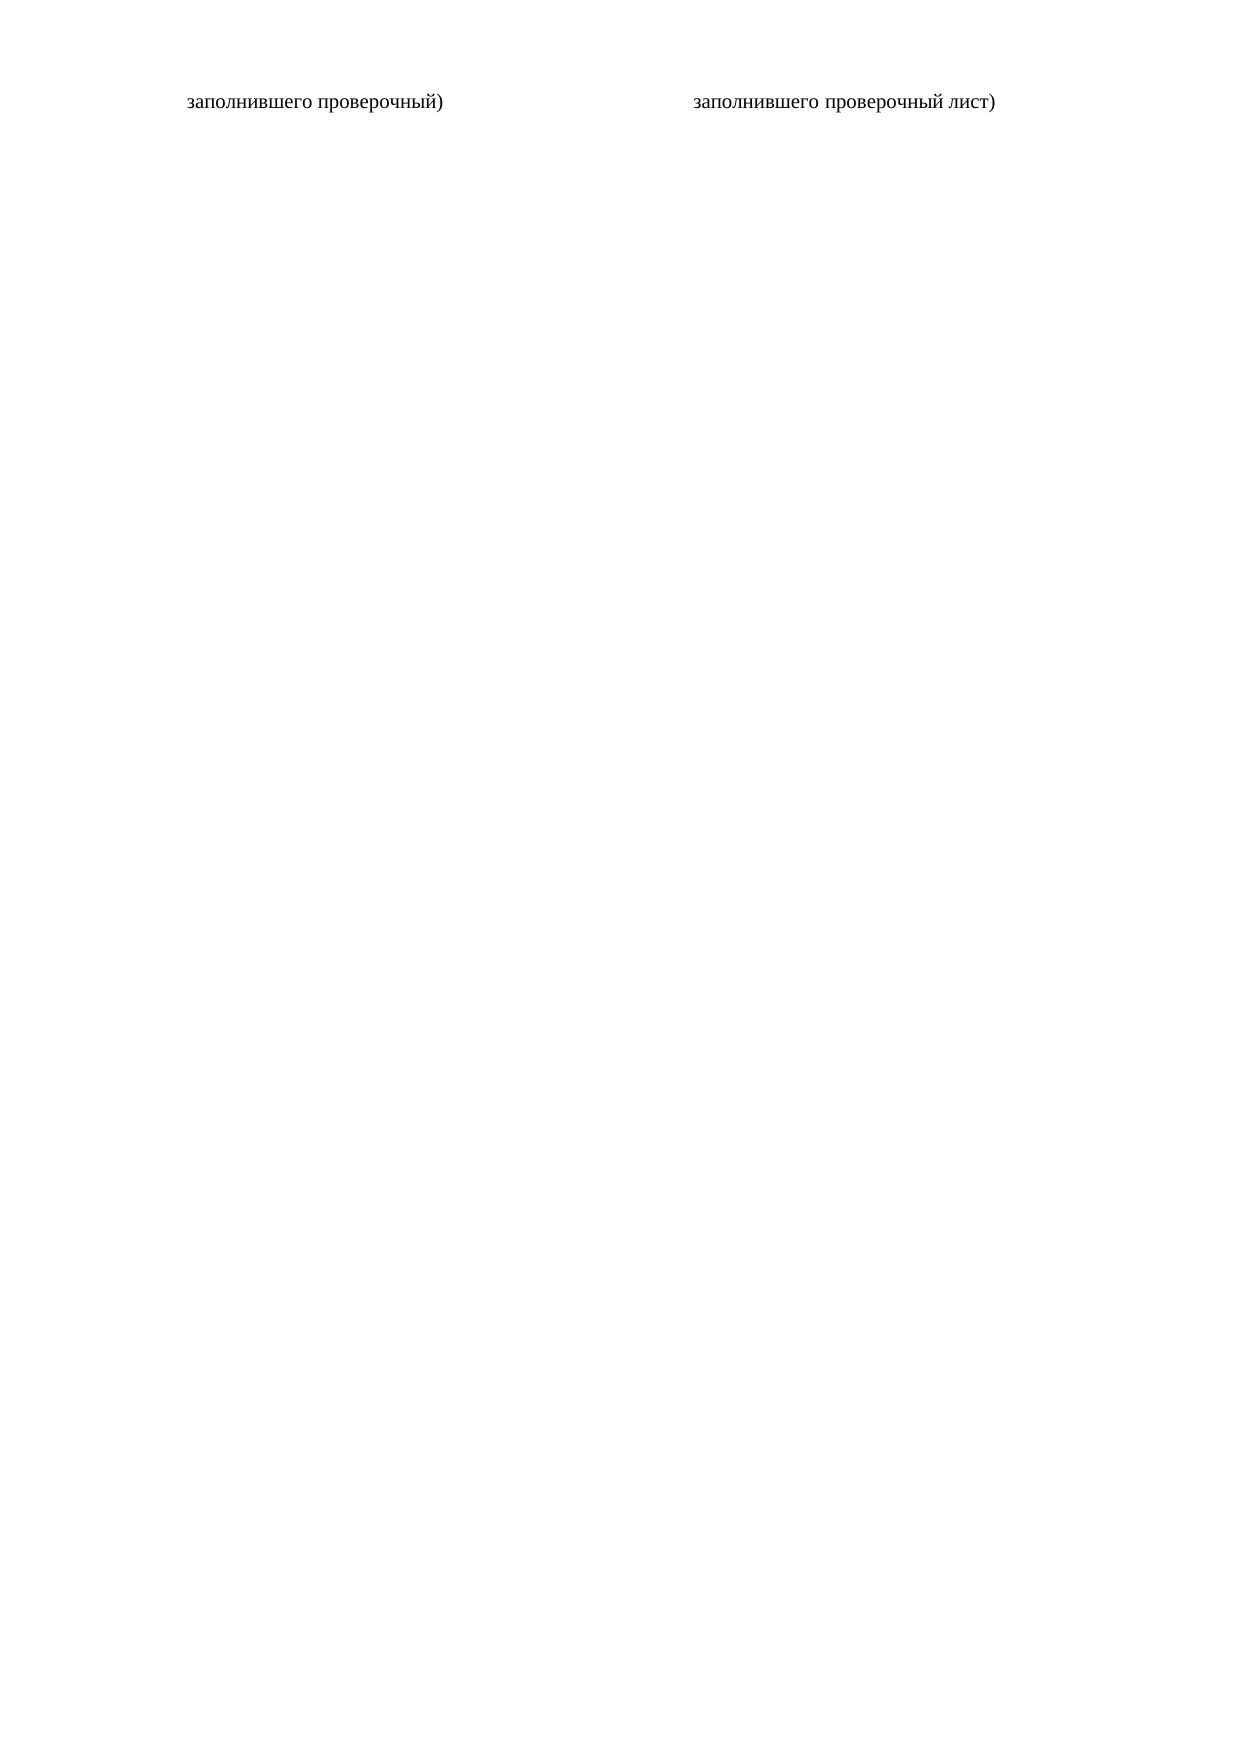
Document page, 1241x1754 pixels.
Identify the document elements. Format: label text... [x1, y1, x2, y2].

text заполнившего проверочный) заполнившего проверочный лист) [44, 89, 1122, 113]
